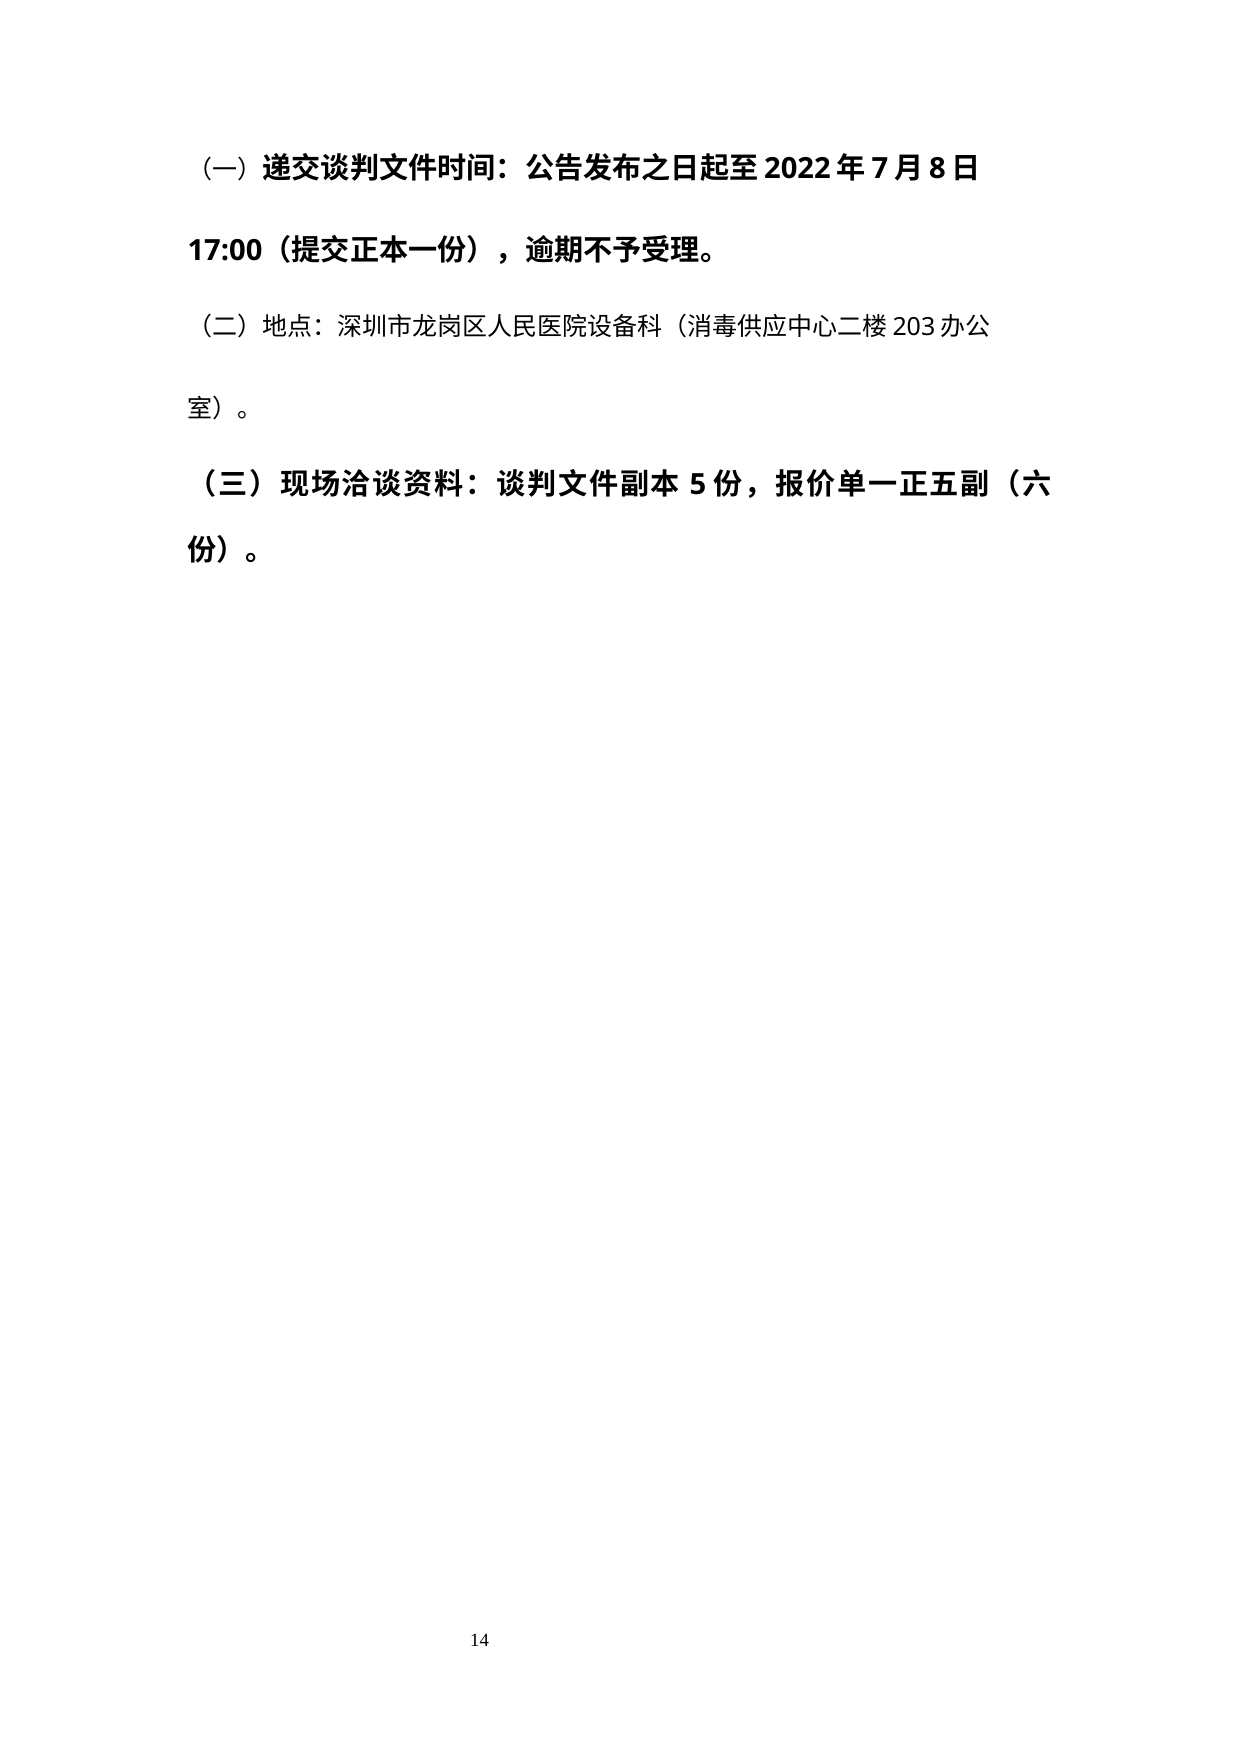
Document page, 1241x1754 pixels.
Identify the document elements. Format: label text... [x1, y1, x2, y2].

text （三）现场洽谈资料：谈判文件副本5份，报价单一正五副（六份）。 [187, 449, 1053, 580]
text （一）递交谈判文件时间：公告发布之日起至2022年7月8日17:00（提交正本一份），逾期不予受理。 [187, 133, 1053, 281]
text （二）地点：深圳市龙岗区人民医院设备科（消毒供应中心二楼203办公室）。 [187, 292, 1053, 440]
